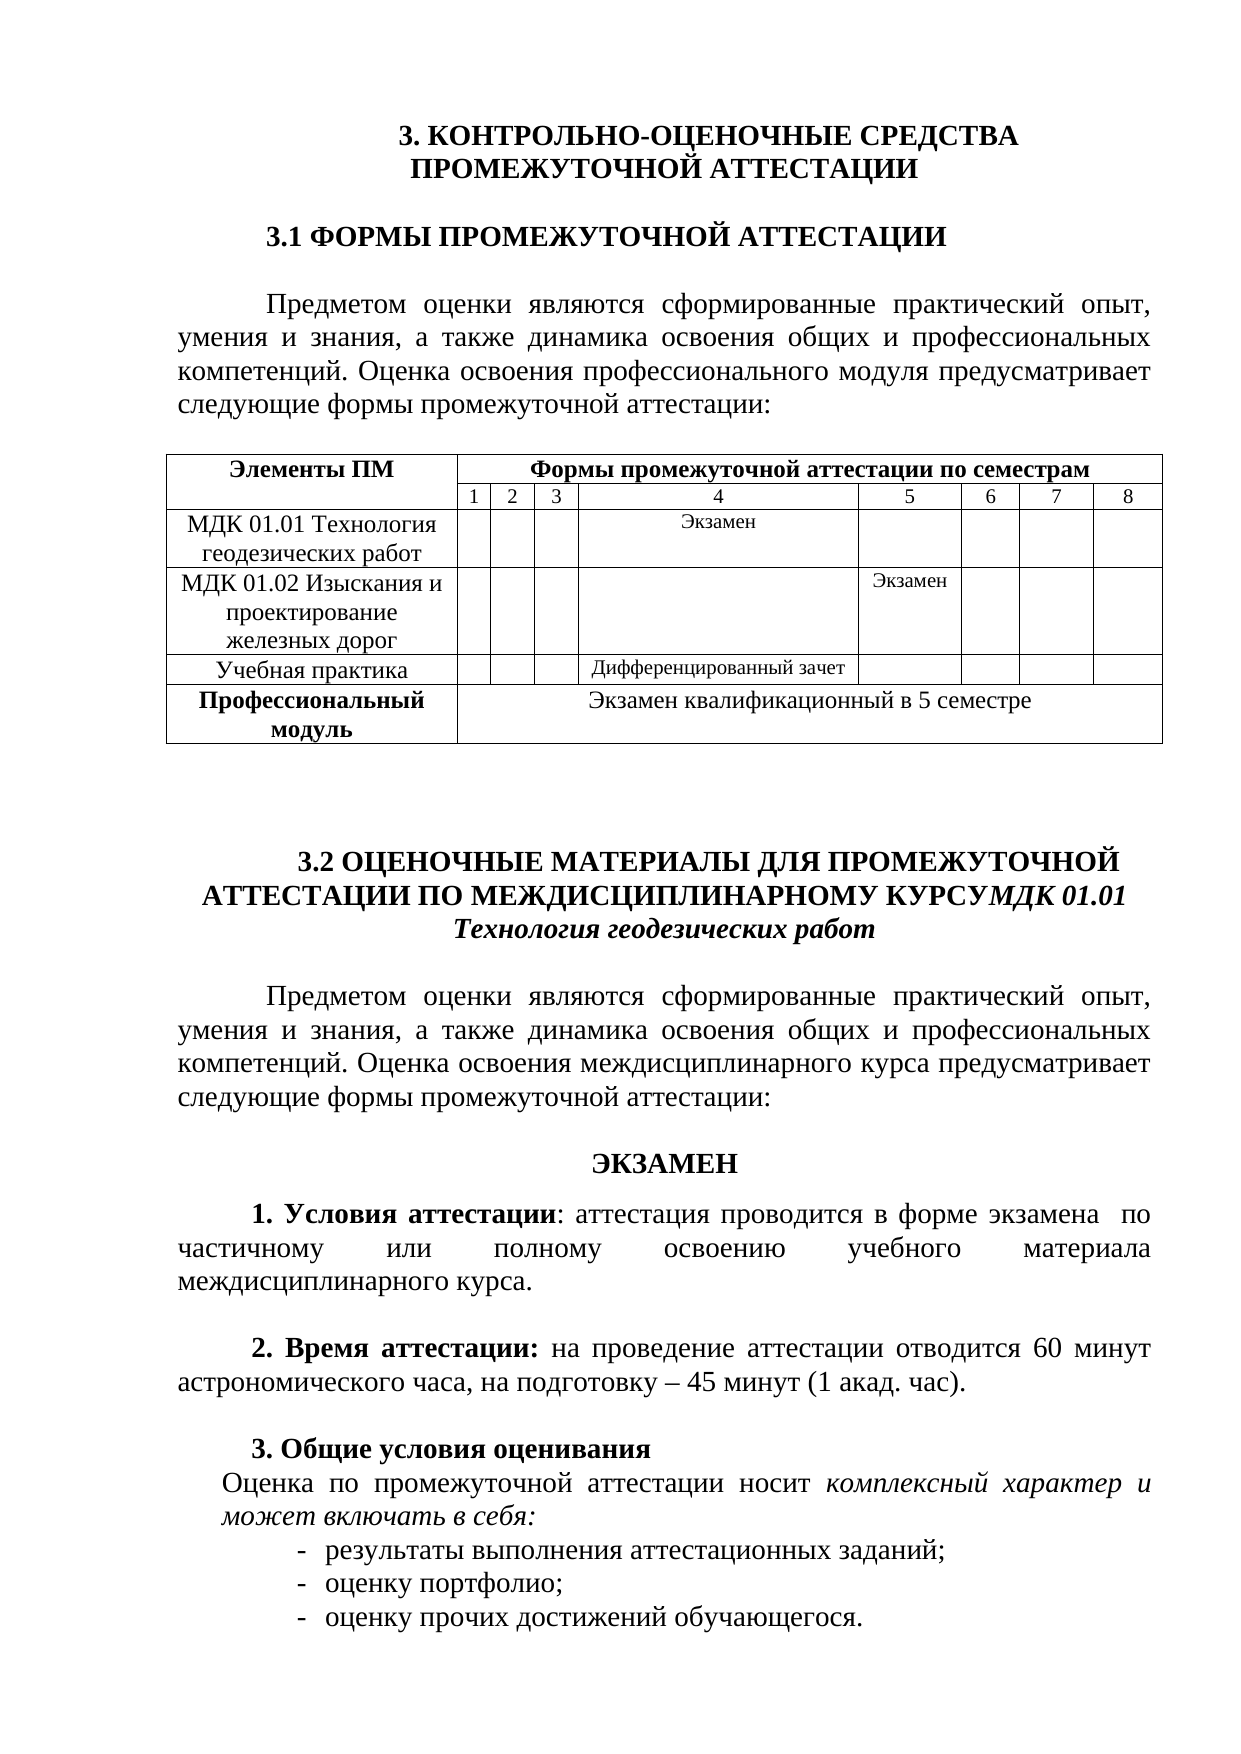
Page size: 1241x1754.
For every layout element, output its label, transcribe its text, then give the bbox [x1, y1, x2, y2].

text Оценка по промежуточной аттестации носит комплексный характер и может включать в себя: [222, 1465, 1152, 1532]
table_cell 1 [458, 484, 490, 508]
table_cell [535, 510, 578, 567]
table_cell [1094, 568, 1162, 654]
table_cell 4 [579, 484, 858, 508]
table_cell [962, 655, 1019, 684]
list результаты выполнения аттестационных заданий; [252, 1532, 1152, 1565]
table_cell [859, 655, 961, 684]
table_cell [859, 510, 961, 567]
table_cell Экзамен квалификационный в 5 семестре [458, 685, 1162, 743]
table_cell [535, 568, 578, 654]
table_cell [535, 655, 578, 684]
table_cell Экзамен [859, 568, 961, 654]
table_cell 3 [535, 484, 578, 508]
table_cell Экзамен [579, 510, 858, 567]
text 2. Время аттестации: на проведение аттестации отводится 60 минут астрономического часа, на подготовку – 45 минут (1 акад. час). [177, 1331, 1152, 1398]
table_cell 2 [491, 484, 534, 508]
list 1. Условия аттестации: аттестация проводится в форме экзамена по частичному или полному освоению учебного материала междисциплинарного курса. [177, 1196, 1152, 1297]
table_cell Учебная практика [167, 655, 457, 684]
list оценку прочих достижений обучающегося. [252, 1599, 1152, 1632]
table_cell [491, 510, 534, 567]
table_cell 6 [962, 484, 1019, 508]
table_cell 7 [1020, 484, 1093, 508]
list 3. Общие условия оценивания [177, 1431, 1152, 1465]
table_cell [491, 655, 534, 684]
table_cell [1020, 655, 1093, 684]
text 3.1 Формы промежуточной аттестации [177, 219, 1152, 252]
table_cell [962, 510, 1019, 567]
table_header Элементы ПМ [167, 455, 457, 508]
table_cell [458, 655, 490, 684]
table_header Формы промежуточной аттестации по семестрам [458, 455, 1162, 483]
text Предметом оценки являются сформированные практический опыт, умения и знания, а также динамика освоения общих и профессиональных компетенций. Оценка освоения профессионального модуля предусматривает следующие формы промежуточной аттестации: [177, 286, 1152, 420]
text Предметом оценки являются сформированные практический опыт, умения и знания, а также динамика освоения общих и профессиональных компетенций. Оценка освоения междисциплинарного курса предусматривает следующие формы промежуточной аттестации: [177, 978, 1152, 1113]
list оценку портфолио; [252, 1565, 1152, 1599]
text Экзамен [177, 1146, 1152, 1180]
table_cell [1094, 510, 1162, 567]
table_cell 5 [859, 484, 961, 508]
table_cell [491, 568, 534, 654]
table_cell МДК 01.01 Технология геодезических работ [167, 510, 457, 567]
text 3.2 ОЦЕНОЧНЫЕ МАТЕРИАЛЫ ДЛЯ ПРОМЕЖУТОЧНОЙ АТТЕСТАЦИИ ПО междисциплинарному курсуМДК 01.01 Технология геодезических работ [177, 844, 1152, 945]
text 3. Контрольно-оценочные средства промежуточной аттестации [177, 118, 1152, 185]
table_cell [458, 568, 490, 654]
table_cell МДК 01.02 Изыскания и проектирование железных дорог [167, 568, 457, 654]
table_cell Профессиональный модуль [167, 685, 457, 743]
table_cell Дифференцированный зачет [579, 655, 858, 684]
table_cell 8 [1094, 484, 1162, 508]
table_cell [579, 568, 858, 654]
table_cell [1020, 510, 1093, 567]
table_cell [458, 510, 490, 567]
table_cell [962, 568, 1019, 654]
table_cell [1020, 568, 1093, 654]
table_cell [1094, 655, 1162, 684]
